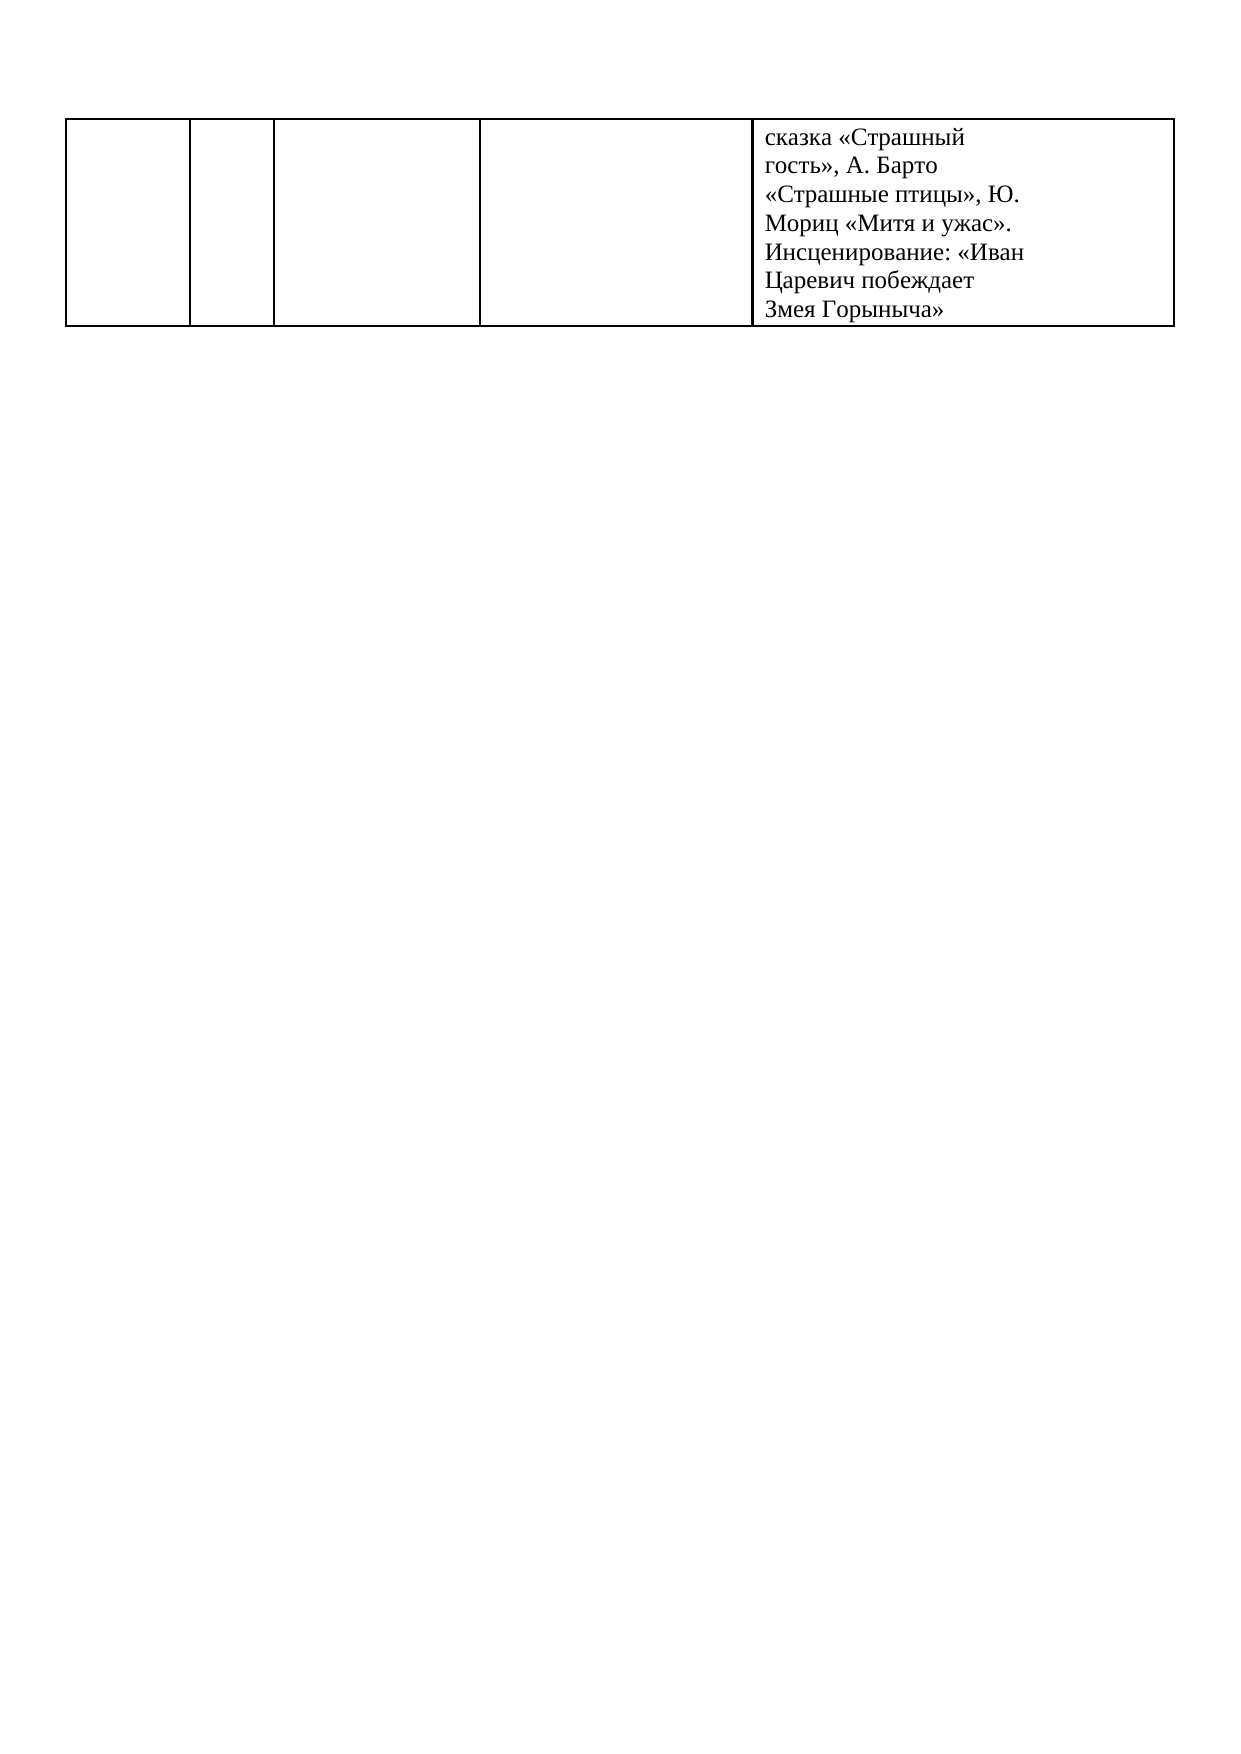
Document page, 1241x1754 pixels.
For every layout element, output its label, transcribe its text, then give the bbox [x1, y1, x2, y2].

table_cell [275, 120, 479, 324]
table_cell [481, 120, 751, 324]
table_cell IV [191, 120, 273, 324]
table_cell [754, 120, 1173, 324]
